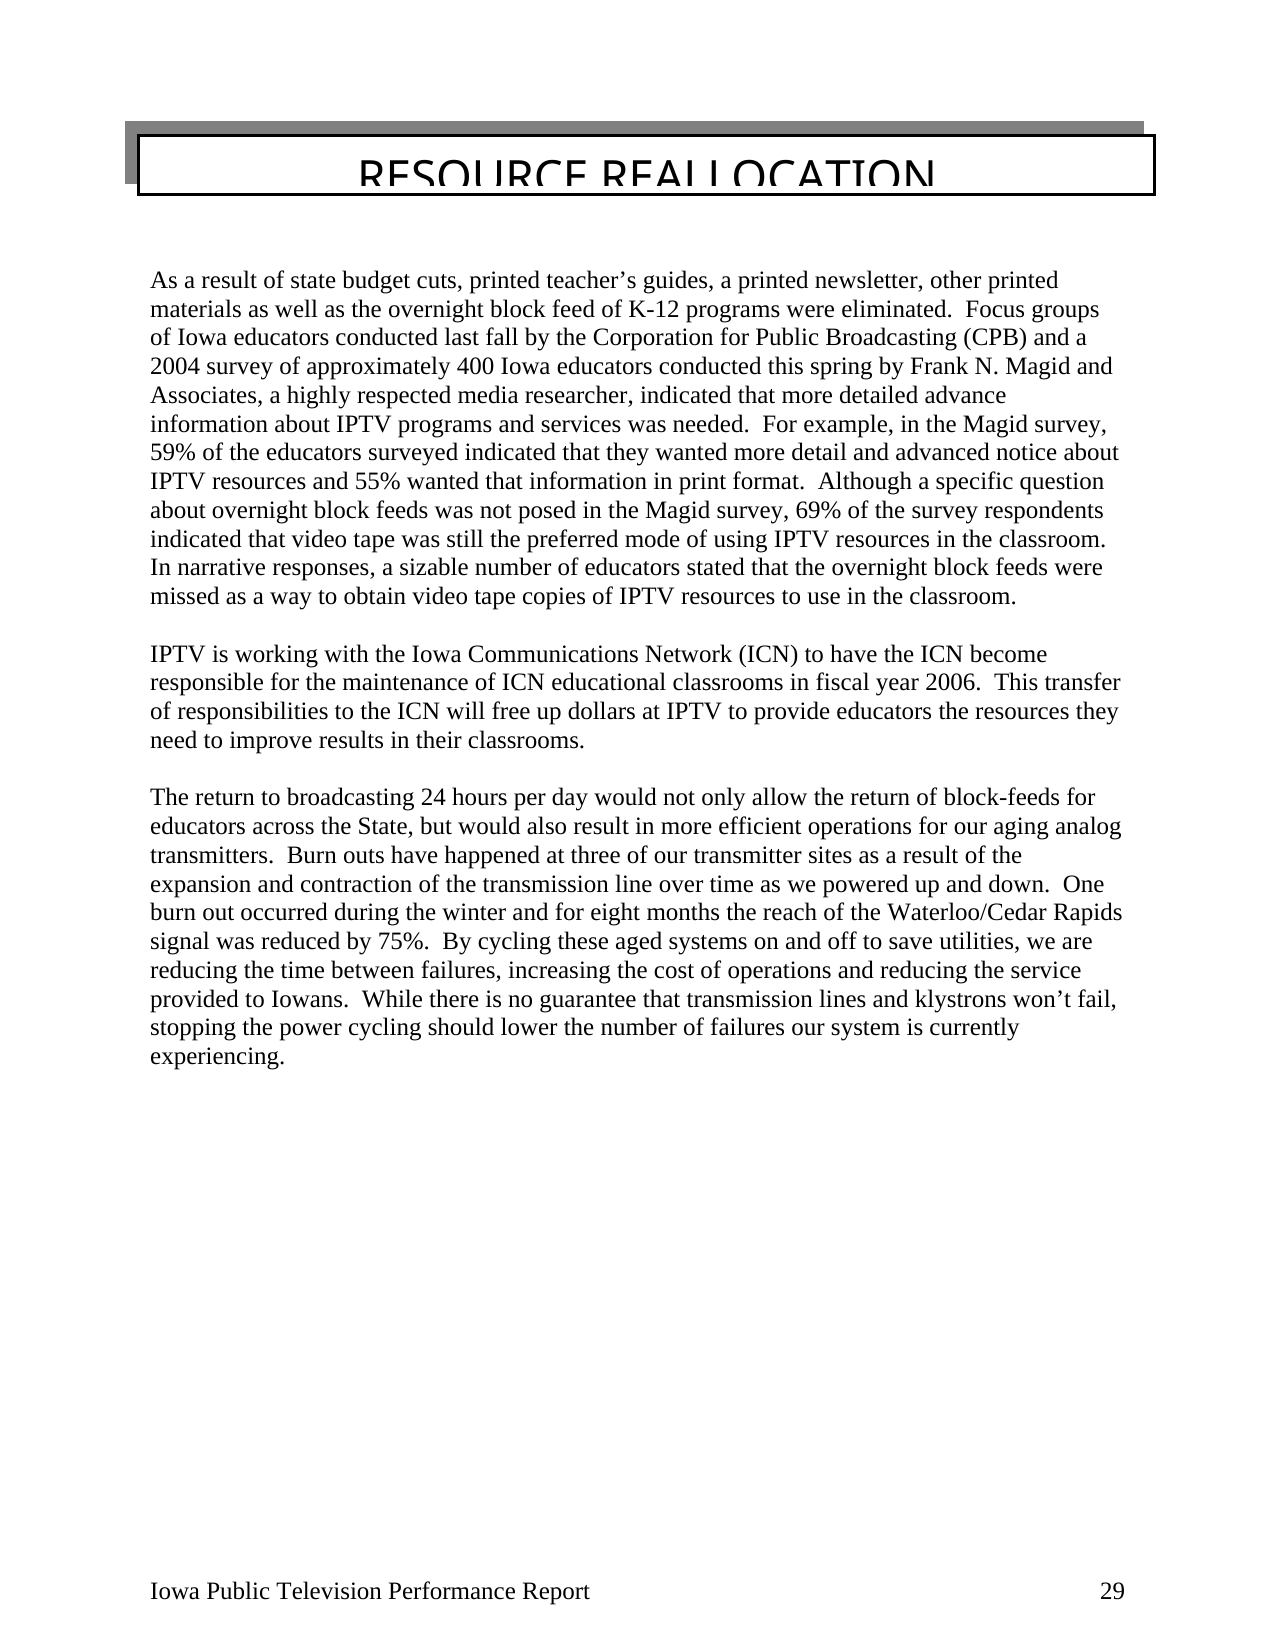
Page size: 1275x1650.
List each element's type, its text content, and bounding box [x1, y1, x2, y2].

text The return to broadcasting 24 hours per day would not only allow the return of block-feeds for educators across the State, but would also result in more efficient operations for our aging analog transmitters. Burn outs have happened at three of our transmitter sites as a result of the expansion and contraction of the transmission line over time as we powered up and down. One burn out occurred during the winter and for eight months the reach of the Waterloo/Cedar Rapids signal was reduced by 75%. By cycling these aged systems on and off to save utilities, we are reducing the time between failures, increasing the cost of operations and reducing the service provided to Iowans. While there is no guarantee that transmission lines and klystrons won’t fail, stopping the power cycling should lower the number of failures our system is currently experiencing. [150, 782, 1125, 1070]
text As a result of state budget cuts, printed teacher’s guides, a printed newsletter, other printed materials as well as the overnight block feed of K-12 programs were eliminated. Focus groups of Iowa educators conducted last fall by the Corporation for Public Broadcasting (CPB) and a 2004 survey of approximately 400 Iowa educators conducted this spring by Frank N. Magid and Associates, a highly respected media researcher, indicated that more detailed advance information about IPTV programs and services was needed. For example, in the Magid survey, 59% of the educators surveyed indicated that they wanted more detail and advanced notice about IPTV resources and 55% wanted that information in print format. Although a specific question about overnight block feeds was not posed in the Magid survey, 69% of the survey respondents indicated that video tape was still the preferred mode of using IPTV resources in the classroom. In narrative responses, a sizable number of educators stated that the overnight block feeds were missed as a way to obtain video tape copies of IPTV resources to use in the classroom. [150, 265, 1125, 610]
text IPTV is working with the Iowa Communications Network (ICN) to have the ICN become responsible for the maintenance of ICN educational classrooms in fiscal year 2006. This transfer of responsibilities to the ICN will free up dollars at IPTV to provide educators the resources they need to improve results in their classrooms. [150, 639, 1125, 754]
